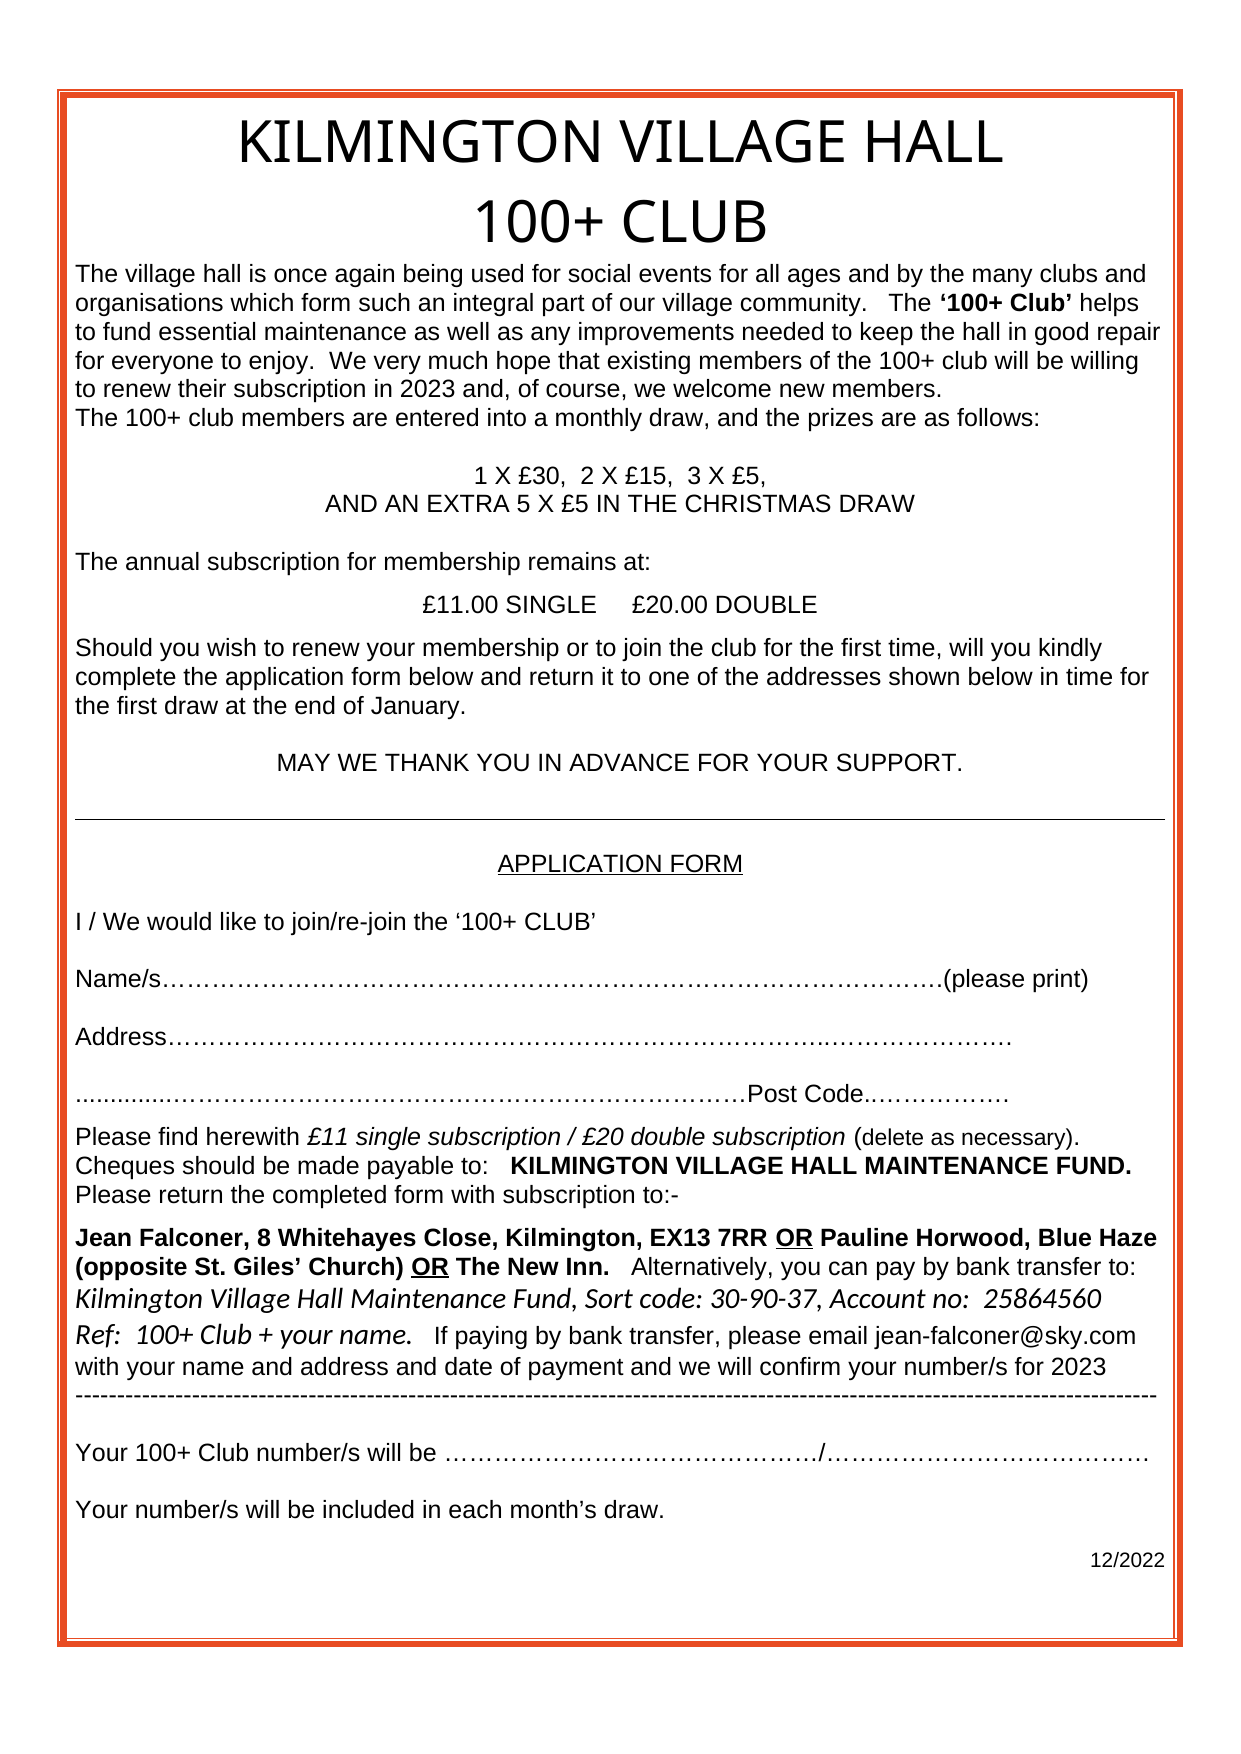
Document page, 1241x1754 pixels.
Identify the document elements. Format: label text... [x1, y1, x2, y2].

text 1 X £30, 2 X £15, 3 X £5, [75, 461, 1165, 489]
text Jean Falconer, 8 Whitehayes Close, Kilmington, EX13 7RR OR Pauline Horwood, Blue Haze (opposite St. Giles’ Church) OR The New Inn. Alternatively, you can pay by bank transfer to: Kilmington Village Hall Maintenance Fund, Sort code: 30-90-37, Account no: 25864560 Ref: 100+ Club + your name. If paying by bank transfer, please email jean-falconer@sky.com with your name and address and date of payment and we will confirm your number/s for 2023 [75, 1223, 1165, 1380]
text The 100+ club members are entered into a monthly draw, and the prizes are as follows: [75, 403, 1165, 432]
subtitle AND AN EXTRA 5 X £5 IN THE CHRISTMAS DRAW [75, 489, 1165, 518]
text KILMINGTON VILLAGE HALL [75, 100, 1165, 180]
subtitle I / We would like to join/re-join the ‘100+ CLUB’ [75, 906, 1165, 935]
subtitle MAY WE THANK YOU IN ADVANCE FOR YOUR SUPPORT. [75, 748, 1165, 777]
subtitle APPLICATION FORM [75, 849, 1165, 878]
text Name/s………………………………………………………………………………….(please print) [75, 964, 1165, 993]
text 12/2022 [75, 1548, 1165, 1572]
text The annual subscription for membership remains at: [75, 547, 1165, 576]
text £11.00 SINGLE £20.00 DOUBLE [75, 590, 1165, 619]
text The village hall is once again being used for social events for all ages and by the many clubs and organisations which form such an integral part of our village community. The ‘100+ Club’ helps to fund essential maintenance as well as any improvements needed to keep the hall in good repair for everyone to enjoy. We very much hope that existing members of the 100+ club will be willing to renew their subscription in 2023 and, of course, we welcome new members. [75, 259, 1165, 403]
text ..............……………………………………………………………Post Code..……………. [75, 1079, 1165, 1108]
text 100+ CLUB [75, 180, 1165, 259]
subtitle Should you wish to renew your membership or to join the club for the first time, will you kindly complete the application form below and return it to one of the addresses shown below in time for the first draw at the end of January. [75, 633, 1165, 719]
text Please return the completed form with subscription to:- [75, 1179, 1165, 1208]
text Address……………………………………………………………………..…………………. [75, 1021, 1165, 1050]
text Please find herewith £11 single subscription / £20 double subscription (delete as necessary). Cheques should be made payable to: KILMINGTON VILLAGE HALL MAINTENANCE FUND. [75, 1122, 1165, 1179]
text ---------------------------------------------------------------------------------------------------------------------------------- [75, 1380, 1165, 1409]
text Your number/s will be included in each month’s draw. [75, 1495, 1165, 1524]
text Your 100+ Club number/s will be ………………………………………/………………………………… [75, 1438, 1165, 1466]
